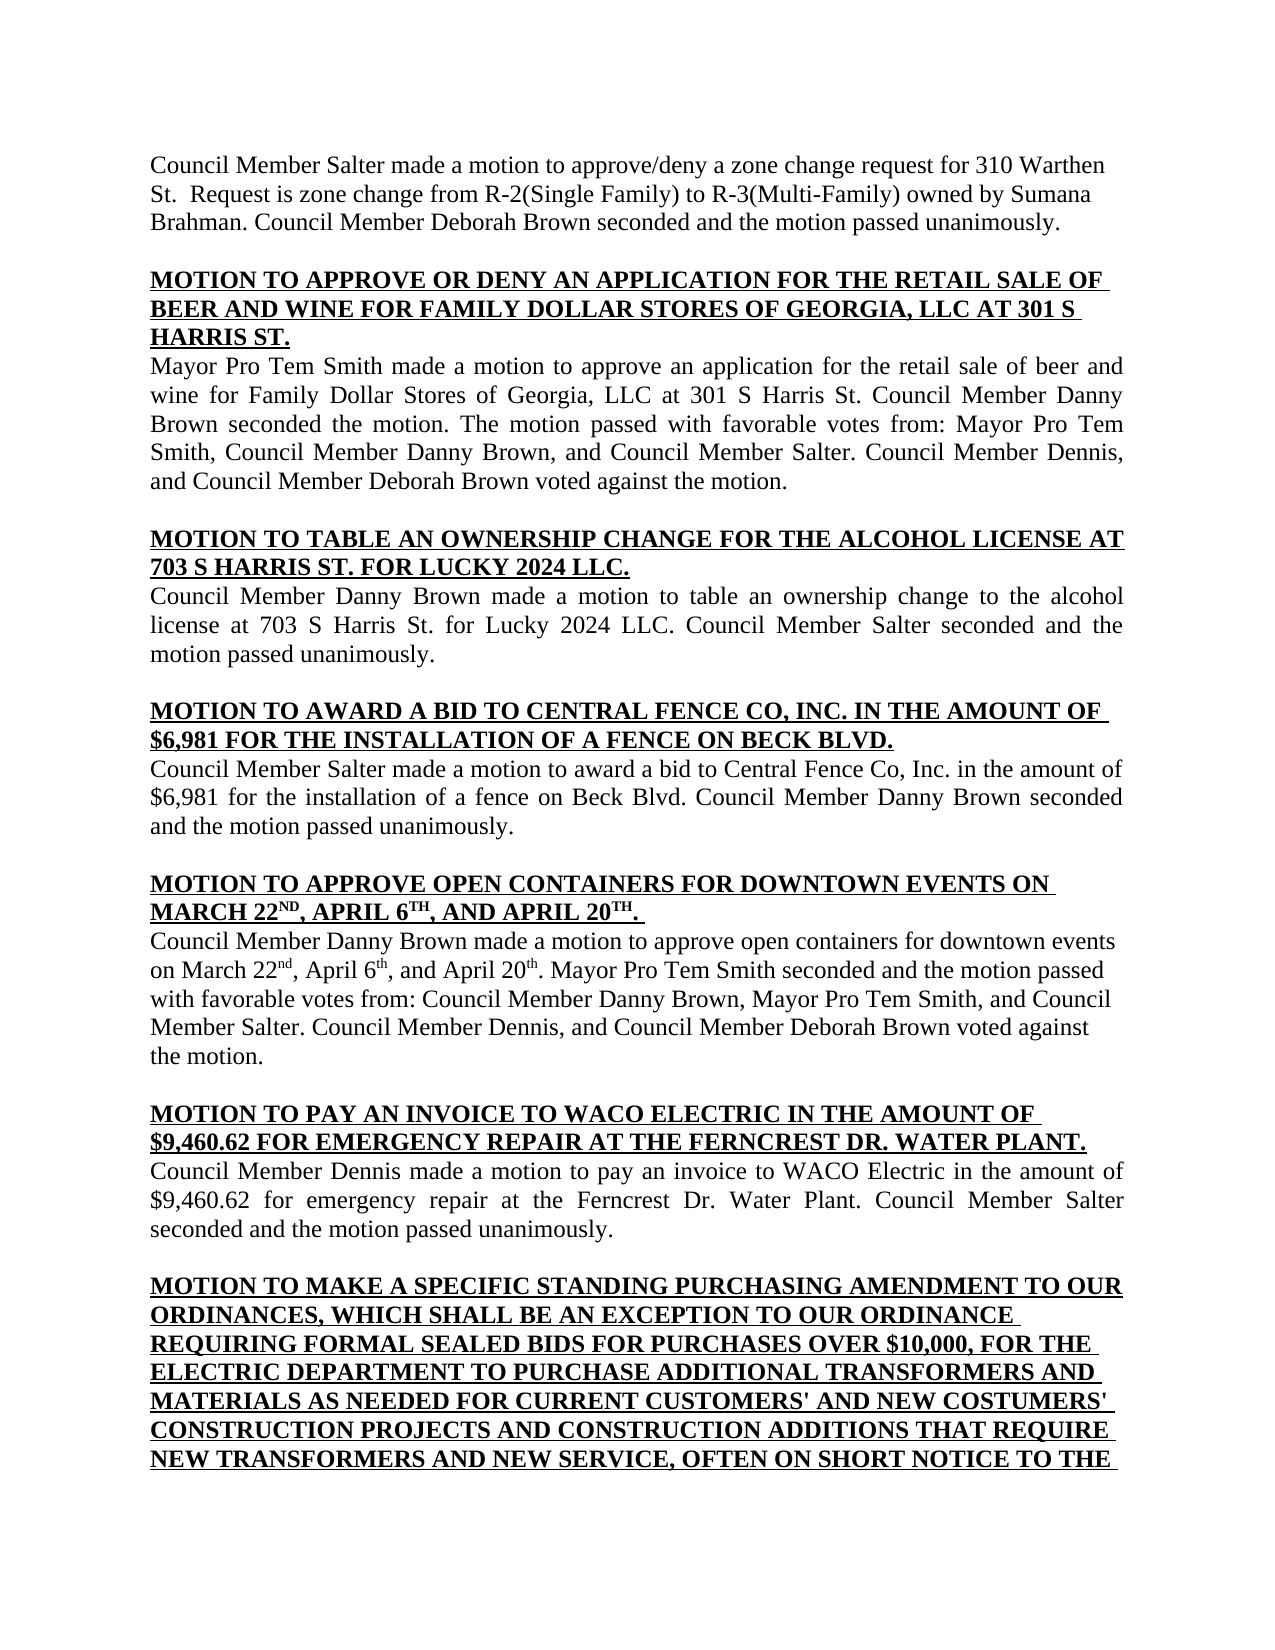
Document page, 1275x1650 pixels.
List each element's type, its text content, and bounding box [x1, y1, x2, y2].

text MOTION TO APPROVE OR DENY AN APPLICATION FOR THE RETAIL SALE OF BEER AND WINE FOR FAMILY DOLLAR STORES OF GEORGIA, LLC AT 301 S HARRIS ST. [150, 265, 1125, 351]
text Council Member Danny Brown made a motion to table an ownership change to the alcohol license at 703 S Harris St. for Lucky 2024 LLC. Council Member Salter seconded and the motion passed unanimously. [150, 581, 1125, 667]
text MOTION TO APPROVE OPEN CONTAINERS FOR DOWNTOWN EVENTS ON MARCH 22ND, APRIL 6TH, AND APRIL 20TH. [150, 869, 1125, 926]
text Mayor Pro Tem Smith made a motion to approve an application for the retail sale of beer and wine for Family Dollar Stores of Georgia, LLC at 301 S Harris St. Council Member Danny Brown seconded the motion. The motion passed with favorable votes from: Mayor Pro Tem Smith, Council Member Danny Brown, and Council Member Salter. Council Member Dennis, and Council Member Deborah Brown voted against the motion. [150, 351, 1125, 495]
text Council Member Salter made a motion to approve/deny a zone change request for 310 Warthen St. Request is zone change from R-2(Single Family) to R-3(Multi-Family) owned by Sumana Brahman. Council Member Deborah Brown seconded and the motion passed unanimously. [150, 150, 1125, 236]
text Council Member Dennis made a motion to pay an invoice to WACO Electric in the amount of $9,460.62 for emergency repair at the Ferncrest Dr. Water Plant. Council Member Salter seconded and the motion passed unanimously. [150, 1156, 1125, 1242]
text MOTION TO TABLE AN OWNERSHIP CHANGE FOR THE ALCOHOL LICENSE AT 703 S HARRIS ST. FOR LUCKY 2024 LLC. [150, 524, 1125, 549]
text MOTION TO AWARD A BID TO CENTRAL FENCE CO, INC. IN THE AMOUNT OF $6,981 FOR THE INSTALLATION OF A FENCE ON BECK BLVD. [150, 696, 1125, 754]
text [150, 1271, 1125, 1472]
text Council Member Salter made a motion to award a bid to Central Fence Co, Inc. in the amount of $6,981 for the installation of a fence on Beck Blvd. Council Member Danny Brown seconded and the motion passed unanimously. [150, 754, 1125, 840]
text MOTION TO PAY AN INVOICE TO WACO ELECTRIC IN THE AMOUNT OF $9,460.62 FOR EMERGENCY REPAIR AT THE FERNCREST DR. WATER PLANT. [150, 1099, 1125, 1156]
text MOTION TO TABLE AN OWNERSHIP CHANGE FOR THE ALCOHOL LICENSE AT 703 S HARRIS ST. FOR LUCKY 2024 LLC. [150, 550, 1125, 581]
text Council Member Danny Brown made a motion to approve open containers for downtown events on March 22nd, April 6th, and April 20th. Mayor Pro Tem Smith seconded and the motion passed with favorable votes from: Council Member Danny Brown, Mayor Pro Tem Smith, and Council Member Salter. Council Member Dennis, and Council Member Deborah Brown voted against the motion. [150, 926, 1125, 1070]
